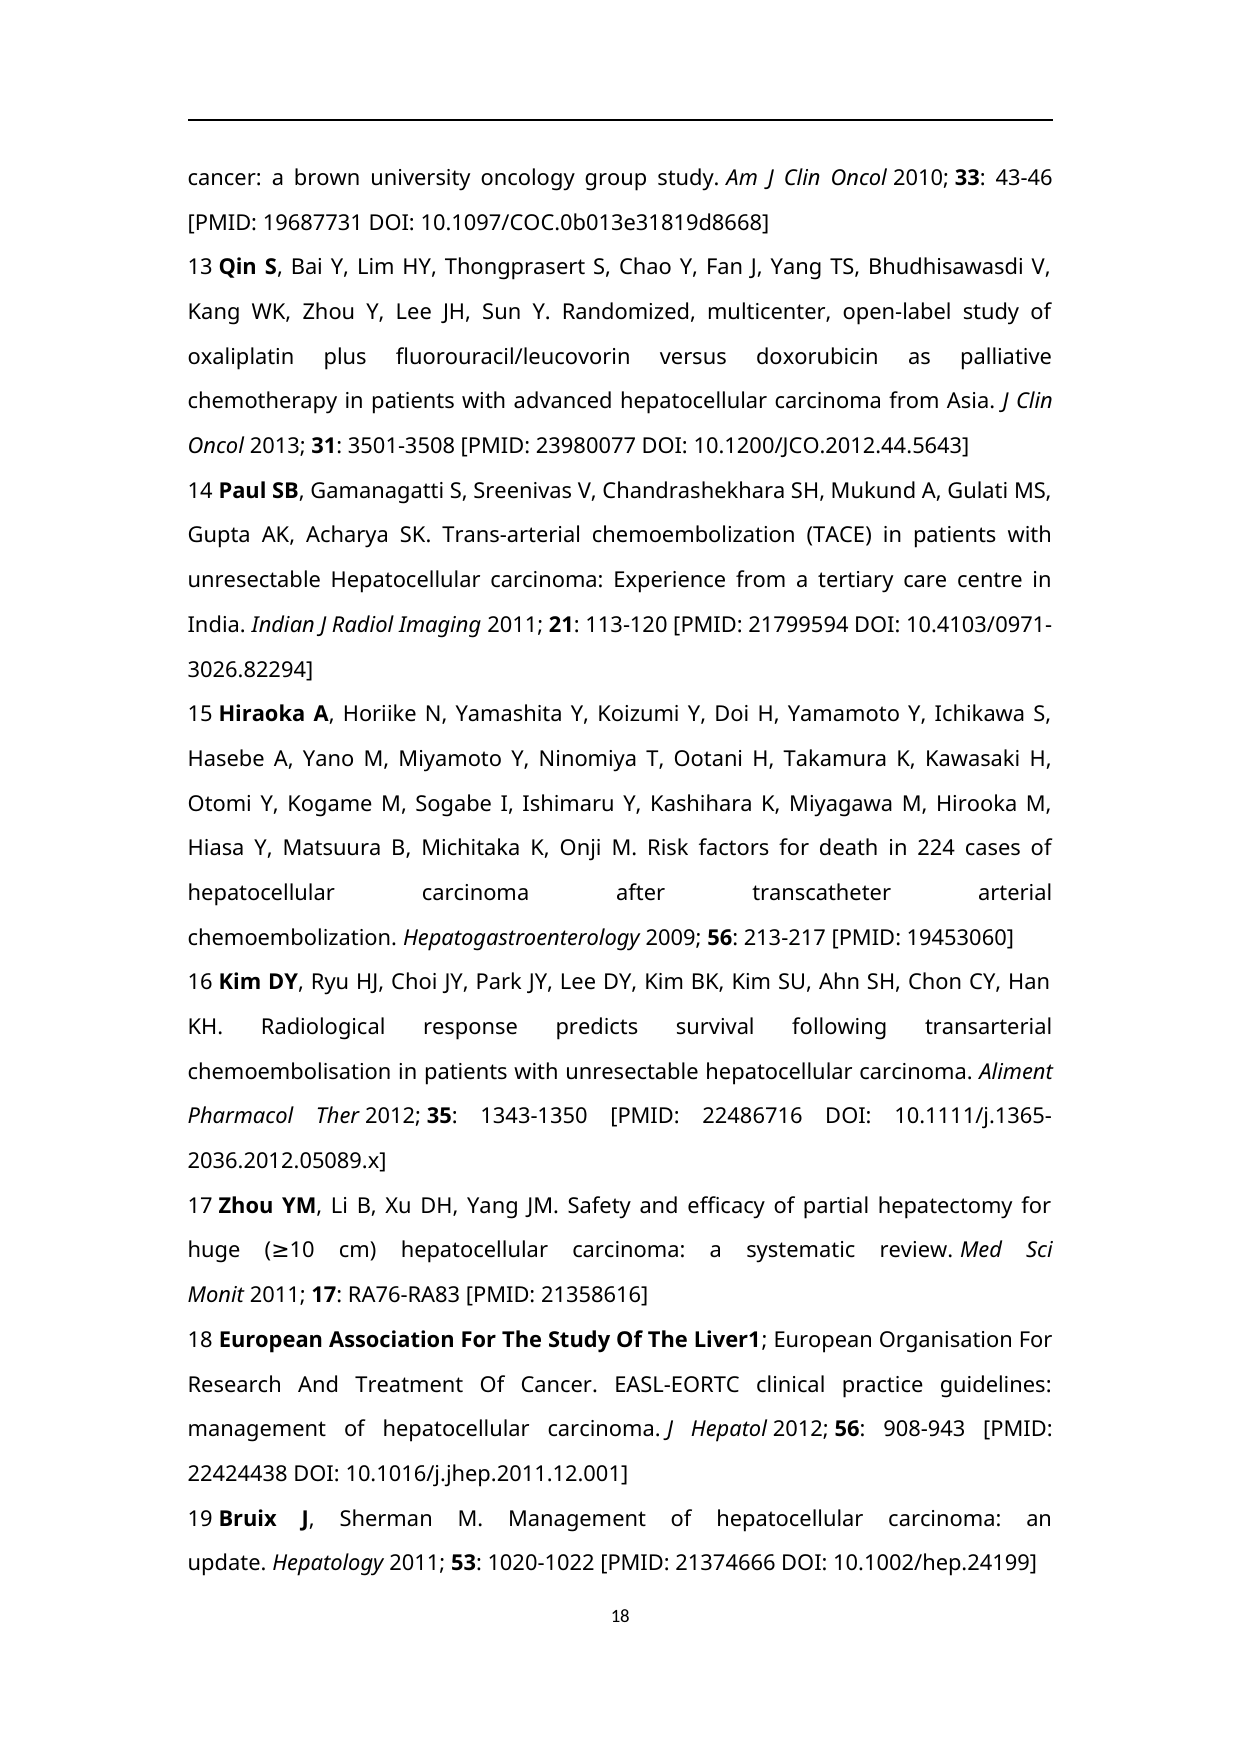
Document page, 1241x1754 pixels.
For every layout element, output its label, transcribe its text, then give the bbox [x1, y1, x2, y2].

text 16 Kim DY, Ryu HJ, Choi JY, Park JY, Lee DY, Kim BK, Kim SU, Ahn SH, Chon CY, Han KH. Radiological response predicts survival following transarterial chemoembolisation in patients with unresectable hepatocellular carcinoma. Aliment Pharmacol Ther 2012; 35: 1343-1350 [PMID: 22486716 DOI: 10.1111/j.1365-2036.2012.05089.x] [187, 966, 1053, 1175]
text 18 European Association For The Study Of The Liver1; European Organisation For Research And Treatment Of Cancer. EASL-EORTC clinical practice guidelines: management of hepatocellular carcinoma. J Hepatol 2012; 56: 908-943 [PMID: 22424438 DOI: 10.1016/j.jhep.2011.12.001] [187, 1324, 1053, 1488]
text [187, 162, 1053, 236]
text 19 Bruix J, Sherman M. Management of hepatocellular carcinoma: an update. Hepatology 2011; 53: 1020-1022 [PMID: 21374666 DOI: 10.1002/hep.24199] [187, 1503, 1053, 1577]
text 15 Hiraoka A, Horiike N, Yamashita Y, Koizumi Y, Doi H, Yamamoto Y, Ichikawa S, Hasebe A, Yano M, Miyamoto Y, Ninomiya T, Ootani H, Takamura K, Kawasaki H, Otomi Y, Kogame M, Sogabe I, Ishimaru Y, Kashihara K, Miyagawa M, Hirooka M, Hiasa Y, Matsuura B, Michitaka K, Onji M. Risk factors for death in 224 cases of hepatocellular carcinoma after transcatheter arterial chemoembolization. Hepatogastroenterology 2009; 56: 213-217 [PMID: 19453060] [187, 698, 1053, 951]
text 13 Qin S, Bai Y, Lim HY, Thongprasert S, Chao Y, Fan J, Yang TS, Bhudhisawasdi V, Kang WK, Zhou Y, Lee JH, Sun Y. Randomized, multicenter, open-label study of oxaliplatin plus fluorouracil/leucovorin versus doxorubicin as palliative chemotherapy in patients with advanced hepatocellular carcinoma from Asia. J Clin Oncol 2013; 31: 3501-3508 [PMID: 23980077 DOI: 10.1200/JCO.2012.44.5643] [187, 251, 1053, 460]
text 14 Paul SB, Gamanagatti S, Sreenivas V, Chandrashekhara SH, Mukund A, Gulati MS, Gupta AK, Acharya SK. Trans-arterial chemoembolization (TACE) in patients with unresectable Hepatocellular carcinoma: Experience from a tertiary care centre in India. Indian J Radiol Imaging 2011; 21: 113-120 [PMID: 21799594 DOI: 10.4103/0971-3026.82294] [187, 475, 1053, 683]
text 17 Zhou YM, Li B, Xu DH, Yang JM. Safety and efficacy of partial hepatectomy for huge (≥10 cm) hepatocellular carcinoma: a systematic review. Med Sci Monit 2011; 17: RA76-RA83 [PMID: 21358616] [187, 1190, 1053, 1309]
